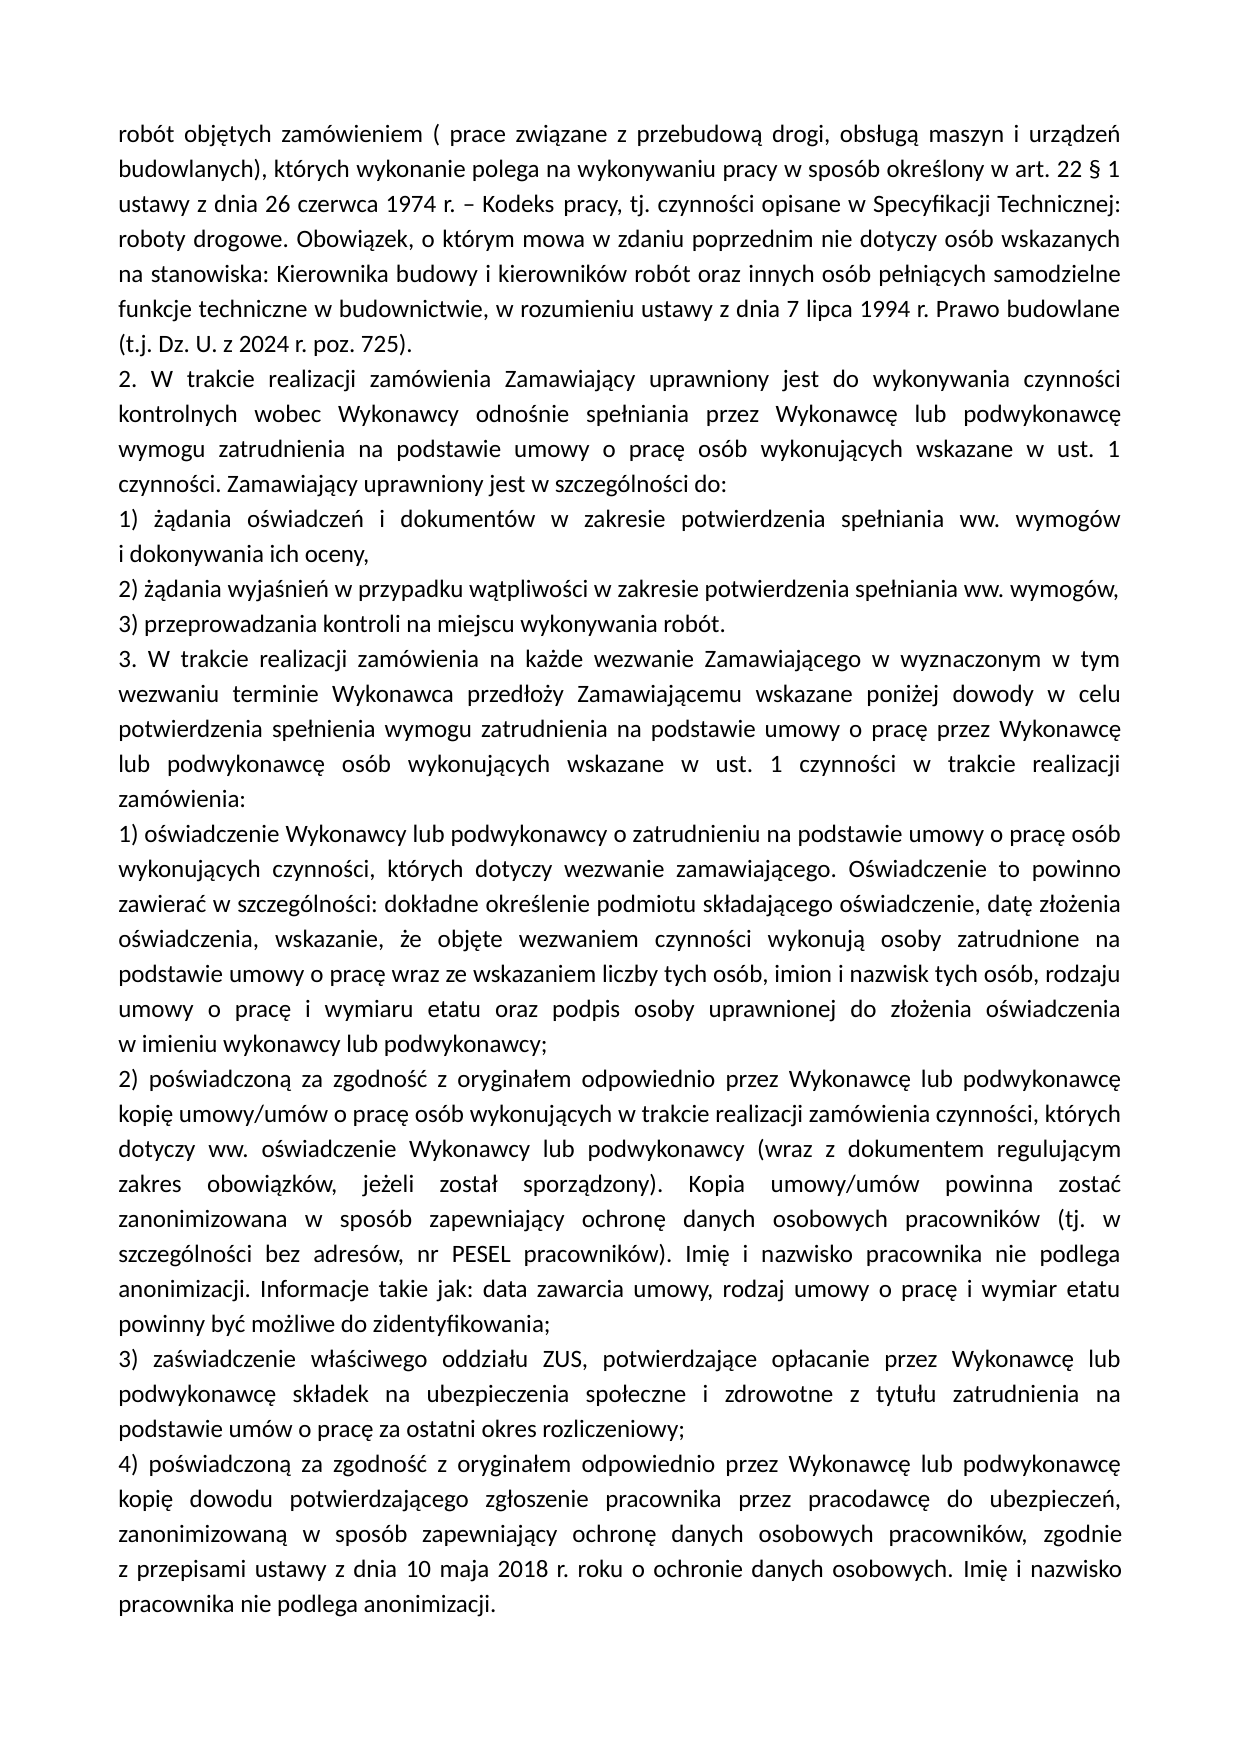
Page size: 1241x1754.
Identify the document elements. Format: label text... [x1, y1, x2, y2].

text 1) żądania oświadczeń i dokumentów w zakresie potwierdzenia spełniania ww. wymogów i dokonywania ich oceny, [118, 503, 1122, 569]
text 1) oświadczenie Wykonawcy lub podwykonawcy o zatrudnieniu na podstawie umowy o pracę osób wykonujących czynności, których dotyczy wezwanie zamawiającego. Oświadczenie to powinno zawierać w szczególności: dokładne określenie podmiotu składającego oświadczenie, datę złożenia oświadczenia, wskazanie, że objęte wezwaniem czynności wykonują osoby zatrudnione na podstawie umowy o pracę wraz ze wskazaniem liczby tych osób, imion i nazwisk tych osób, rodzaju umowy o pracę i wymiaru etatu oraz podpis osoby uprawnionej do złożenia oświadczenia w imieniu wykonawcy lub podwykonawcy; [118, 818, 1122, 1059]
text 2) żądania wyjaśnień w przypadku wątpliwości w zakresie potwierdzenia spełniania ww. wymogów, [118, 573, 1122, 604]
text 3) zaświadczenie właściwego oddziału ZUS, potwierdzające opłacanie przez Wykonawcę lub podwykonawcę składek na ubezpieczenia społeczne i zdrowotne z tytułu zatrudnienia na podstawie umów o pracę za ostatni okres rozliczeniowy; [118, 1343, 1122, 1444]
text 4) poświadczoną za zgodność z oryginałem odpowiednio przez Wykonawcę lub podwykonawcę kopię dowodu potwierdzającego zgłoszenie pracownika przez pracodawcę do ubezpieczeń, zanonimizowaną w sposób zapewniający ochronę danych osobowych pracowników, zgodnie z przepisami ustawy z dnia 10 maja 2018 r. roku o ochronie danych osobowych. Imię i nazwisko pracownika nie podlega anonimizacji. [118, 1448, 1122, 1619]
text 3) przeprowadzania kontroli na miejscu wykonywania robót. [118, 608, 1122, 639]
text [118, 118, 1122, 359]
text 2) poświadczoną za zgodność z oryginałem odpowiednio przez Wykonawcę lub podwykonawcę kopię umowy/umów o pracę osób wykonujących w trakcie realizacji zamówienia czynności, których dotyczy ww. oświadczenie Wykonawcy lub podwykonawcy (wraz z dokumentem regulującym zakres obowiązków, jeżeli został sporządzony). Kopia umowy/umów powinna zostać zanonimizowana w sposób zapewniający ochronę danych osobowych pracowników (tj. w szczególności bez adresów, nr PESEL pracowników). Imię i nazwisko pracownika nie podlega anonimizacji. Informacje takie jak: data zawarcia umowy, rodzaj umowy o pracę i wymiar etatu powinny być możliwe do zidentyfikowania; [118, 1063, 1122, 1339]
text 2. W trakcie realizacji zamówienia Zamawiający uprawniony jest do wykonywania czynności kontrolnych wobec Wykonawcy odnośnie spełniania przez Wykonawcę lub podwykonawcę wymogu zatrudnienia na podstawie umowy o pracę osób wykonujących wskazane w ust. 1 czynności. Zamawiający uprawniony jest w szczególności do: [118, 363, 1122, 499]
text 3. W trakcie realizacji zamówienia na każde wezwanie Zamawiającego w wyznaczonym w tym wezwaniu terminie Wykonawca przedłoży Zamawiającemu wskazane poniżej dowody w celu potwierdzenia spełnienia wymogu zatrudnienia na podstawie umowy o pracę przez Wykonawcę lub podwykonawcę osób wykonujących wskazane w ust. 1 czynności w trakcie realizacji zamówienia: [118, 643, 1122, 814]
